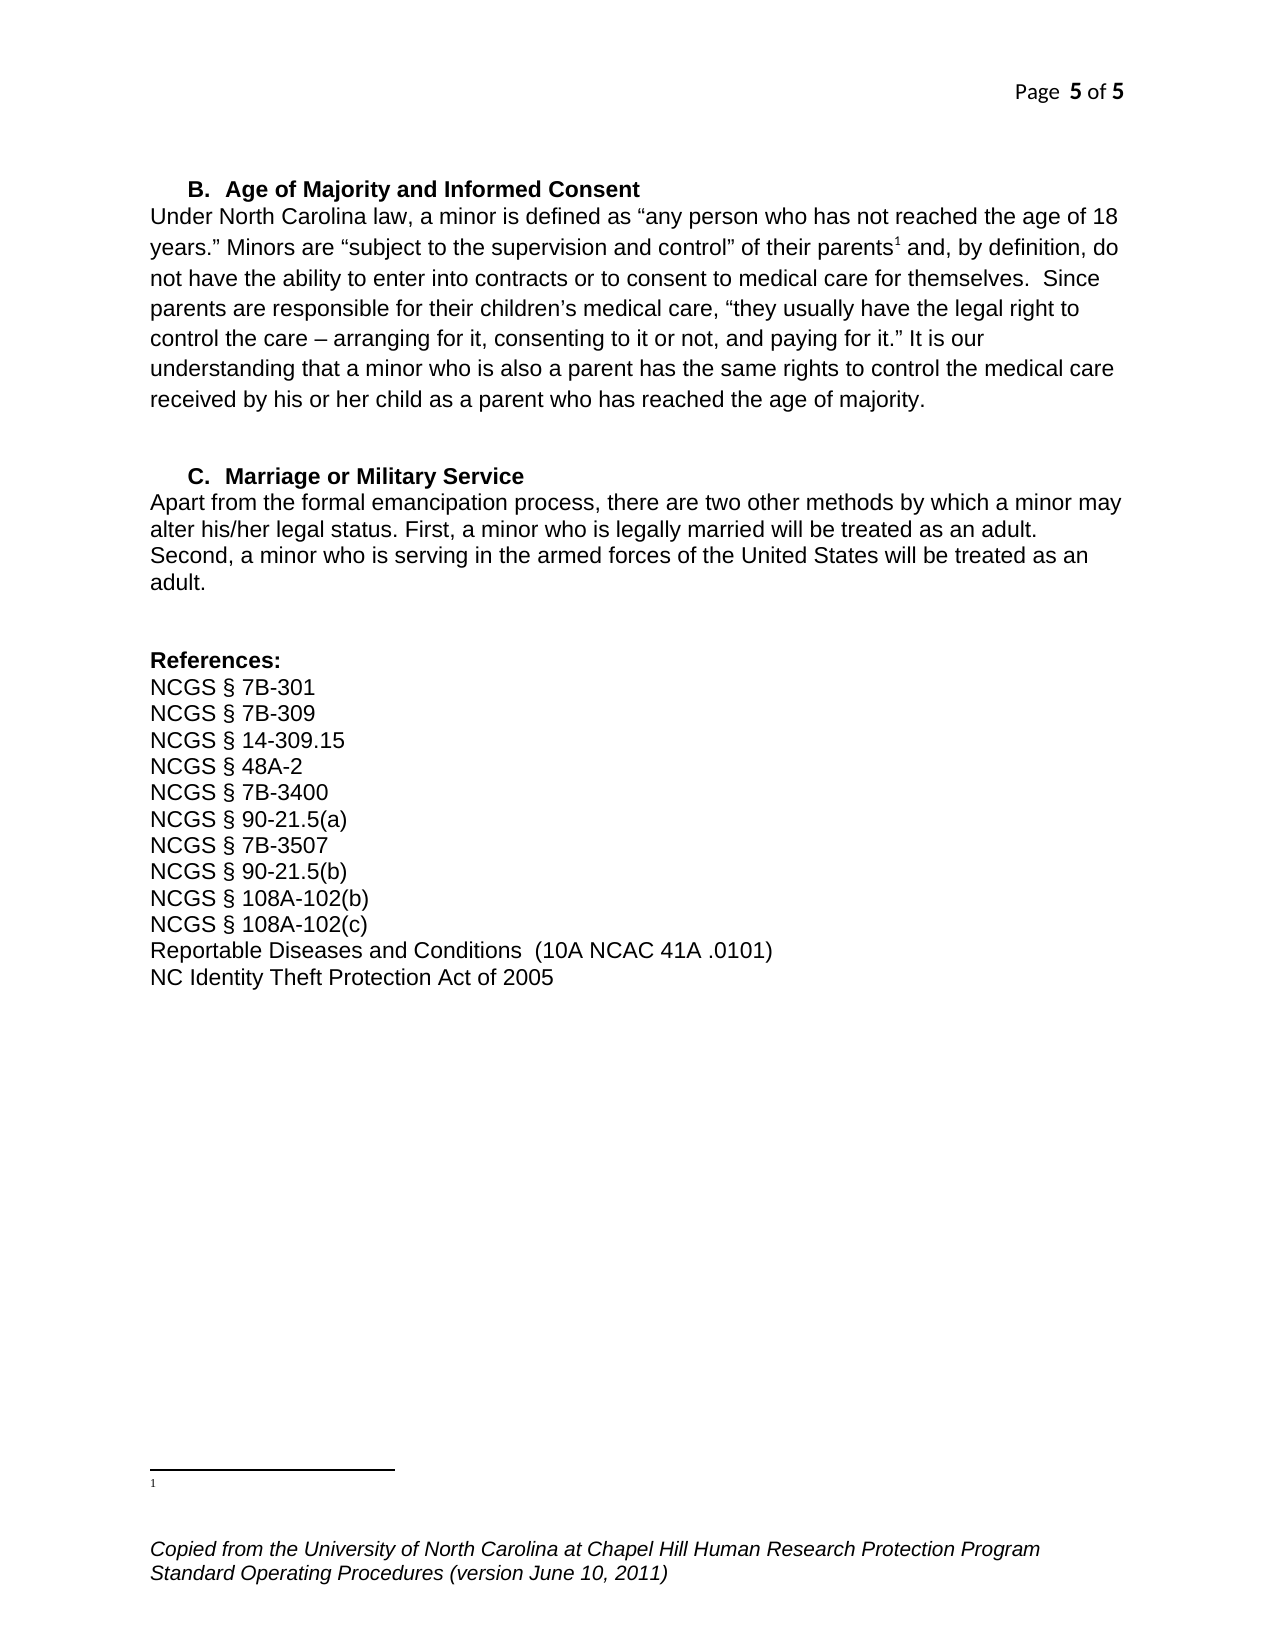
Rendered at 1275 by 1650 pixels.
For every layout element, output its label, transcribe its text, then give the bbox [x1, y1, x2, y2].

text NCGS § 90-21.5(a) [150, 806, 1125, 832]
text NCGS § 90-21.5(b) [150, 858, 1125, 885]
text Reportable Diseases and Conditions (10A NCAC 41A .0101) [150, 937, 1125, 964]
text NCGS § 7B-3507 [150, 832, 1125, 858]
list Marriage or Military Service [187, 463, 1125, 489]
text NCGS § 7B-301 [150, 674, 1125, 700]
text Apart from the formal emancipation process, there are two other methods by which a minor may alter his/her legal status. First, a minor who is legally married will be treated as an adult. Second, a minor who is serving in the armed forces of the United States will be treated as an adult. [150, 489, 1125, 595]
text NCGS § 7B-309 [150, 700, 1125, 727]
text NCGS § 108A-102(b) [150, 885, 1125, 911]
text Under North Carolina law, a minor is defined as “any person who has not reached the age of 18 years.” Minors are “subject to the supervision and control” of their parents and, by definition, do not have the ability to enter into contracts or to consent to medical care for themselves. Since parents are responsible for their children’s medical care, “they usually have the legal right to control the care – arranging for it, consenting to it or not, and paying for it.” It is our understanding that a minor who is also a parent has the same rights to control the medical care received by his or her child as a parent who has reached the age of majority. [150, 203, 1125, 412]
text NCGS § 14-309.15 [150, 727, 1125, 753]
list Age of Majority and Informed Consent [187, 176, 1125, 203]
text NCGS § 7B-3400 [150, 779, 1125, 806]
text References: [150, 647, 1125, 674]
text NC Identity Theft Protection Act of 2005 [150, 964, 1125, 990]
text NCGS § 48A-2 [150, 753, 1125, 779]
text NCGS § 108A-102(c) [150, 911, 1125, 937]
